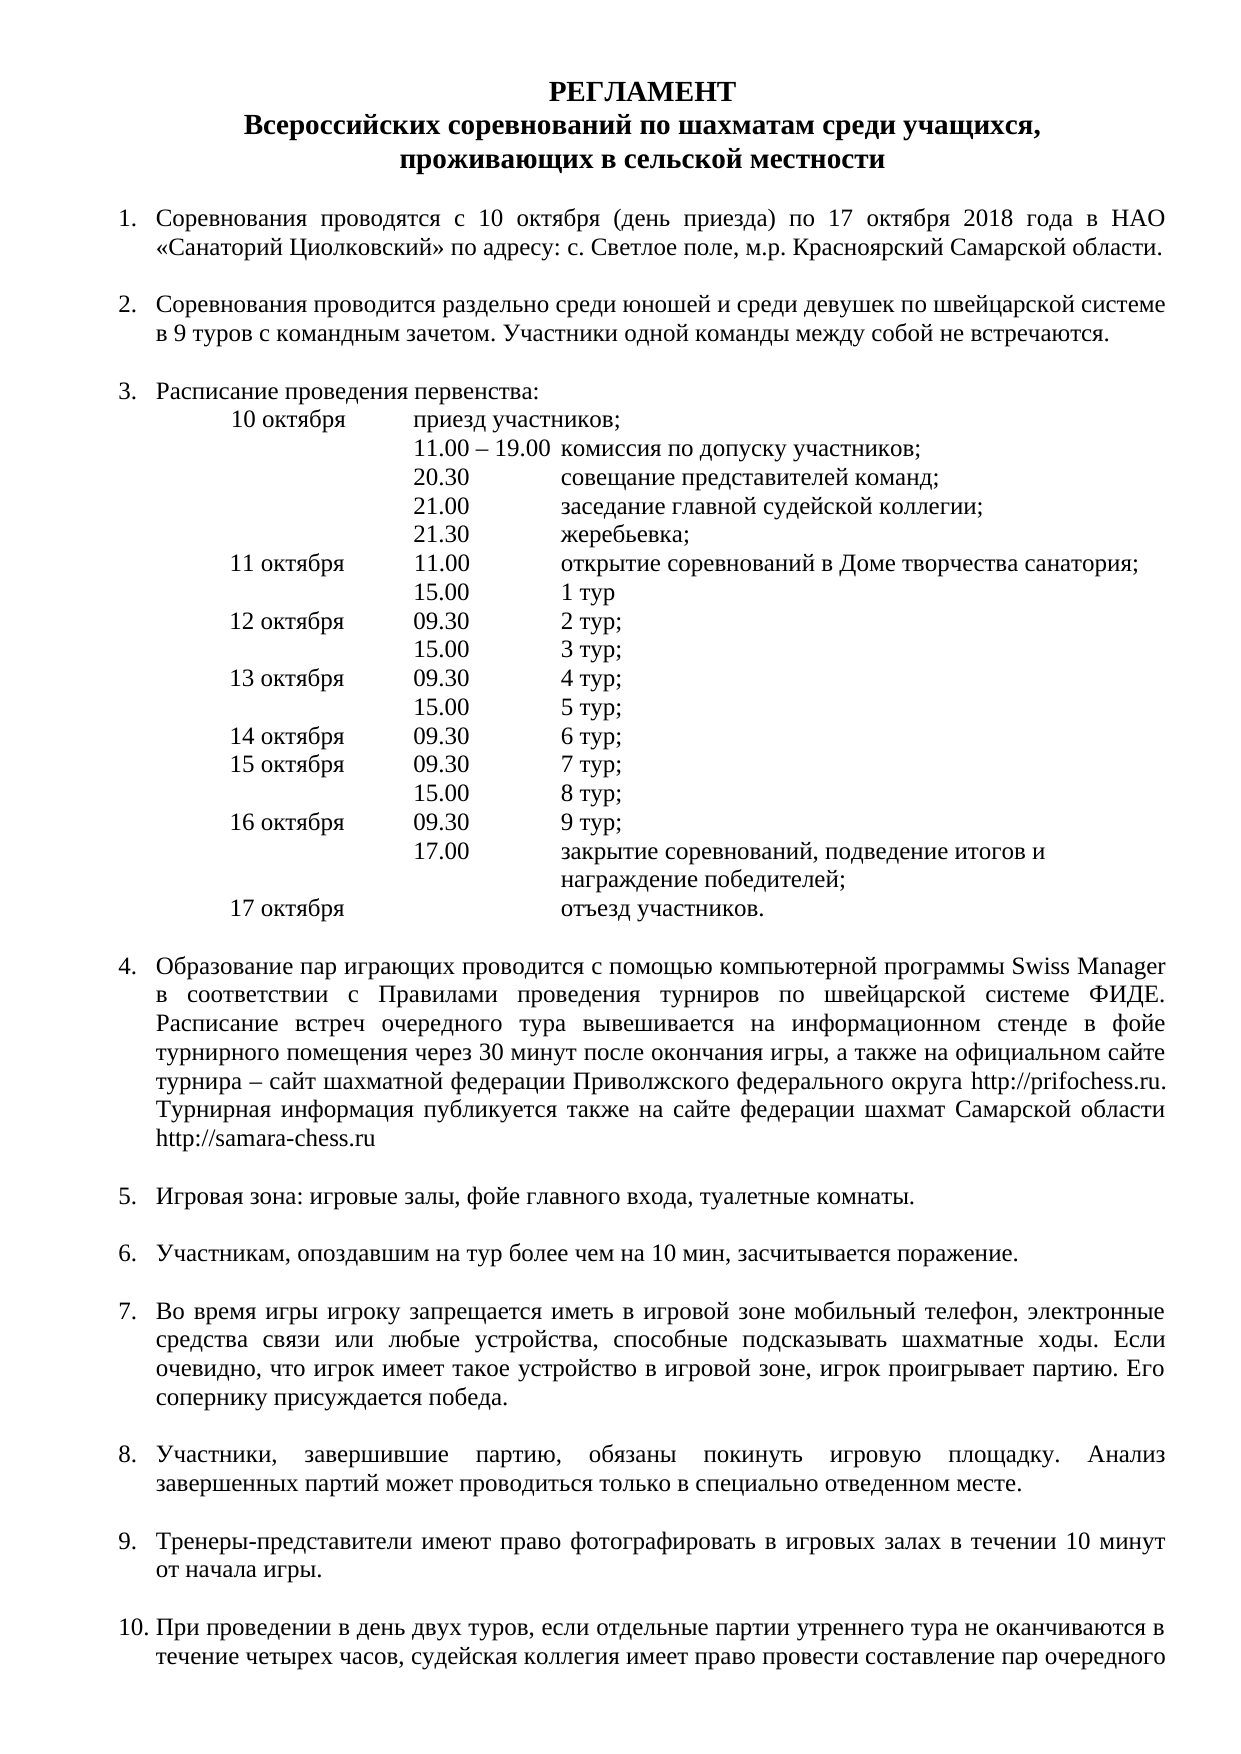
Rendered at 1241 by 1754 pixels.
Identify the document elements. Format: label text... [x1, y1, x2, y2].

list Тренеры-представители имеют право фотографировать в игровых залах в течении 10 минут от начала игры. [118, 1526, 1167, 1583]
list Во время игры игроку запрещается иметь в игровой зоне мобильный телефон, электронные средства связи или любые устройства, способные подсказывать шахматные ходы. Если очевидно, что игрок имеет такое устройство в игровой зоне, игрок проигрывает партию. Его сопернику присуждается победа. [118, 1296, 1167, 1411]
text 15.00 5 тур; [377, 692, 1167, 721]
text РЕГЛАМЕНТ [118, 74, 1167, 107]
text 10 октября приезд участников; [156, 404, 1167, 433]
text 17 октября отъезд участников. [118, 893, 1167, 922]
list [118, 1612, 1167, 1669]
list Расписание проведения первенства: [118, 376, 1167, 404]
list Соревнования проводятся с 10 октября (день приезда) по 17 октября 2018 года в НАО «Санаторий Циолковский» по адресу: с. Светлое поле, м.р. Красноярский Самарской области. [118, 203, 1167, 261]
text 15 октября 09.30 7 тур; [118, 749, 1167, 778]
text 21.30 жеребьевка; [156, 519, 1167, 548]
text проживающих в сельской местности [118, 141, 1167, 174]
text 21.00 заседание главной судейской коллегии; [156, 491, 1167, 519]
text 15.00 8 тур; [118, 778, 1167, 807]
text 15.00 3 тур; [377, 634, 1167, 663]
text 15.00 1 тур [339, 577, 1167, 606]
list Участники, завершившие партию, обязаны покинуть игровую площадку. Анализ завершенных партий может проводиться только в специально отведенном месте. [118, 1439, 1167, 1497]
text Всероссийских соревнований по шахматам среди учащихся, [118, 107, 1167, 141]
text 11 октября 11.00 открытие соревнований в Доме творчества санатория; [229, 548, 1167, 577]
text награждение победителей; [118, 864, 1167, 893]
text 14 октября 09.30 6 тур; [118, 721, 1167, 749]
text 16 октября 09.30 9 тур; [118, 807, 1167, 836]
text 13 октября 09.30 4 тур; [229, 663, 1167, 692]
text 11.00 – 19.00 комиссия по допуску участников; [156, 433, 1167, 462]
list Участникам, опоздавшим на тур более чем на 10 мин, засчитывается поражение. [118, 1238, 1167, 1267]
text 17.00 закрытие соревнований, подведение итогов и [118, 836, 1167, 864]
text 20.30 совещание представителей команд; [156, 462, 1167, 491]
list Соревнования проводится раздельно среди юношей и среди девушек по швейцарской системе в 9 туров с командным зачетом. Участники одной команды между собой не встречаются. [118, 289, 1167, 347]
list Образование пар играющих проводится с помощью компьютерной программы Swiss Manager в соответствии с Правилами проведения турниров по швейцарской системе ФИДЕ. Расписание встреч очередного тура вывешивается на информационном стенде в фойе турнирного помещения через 30 минут после окончания игры, а также на официальном сайте турнира – сайт шахматной федерации Приволжского федерального округа http://prifochess.ru. Турнирная информация публикуется также на сайте федерации шахмат Самарской области http://samara-chess.ru [118, 951, 1167, 1152]
list Игровая зона: игровые залы, фойе главного входа, туалетные комнаты. [118, 1181, 1167, 1209]
text 12 октября 09.30 2 тур; [229, 606, 1167, 634]
